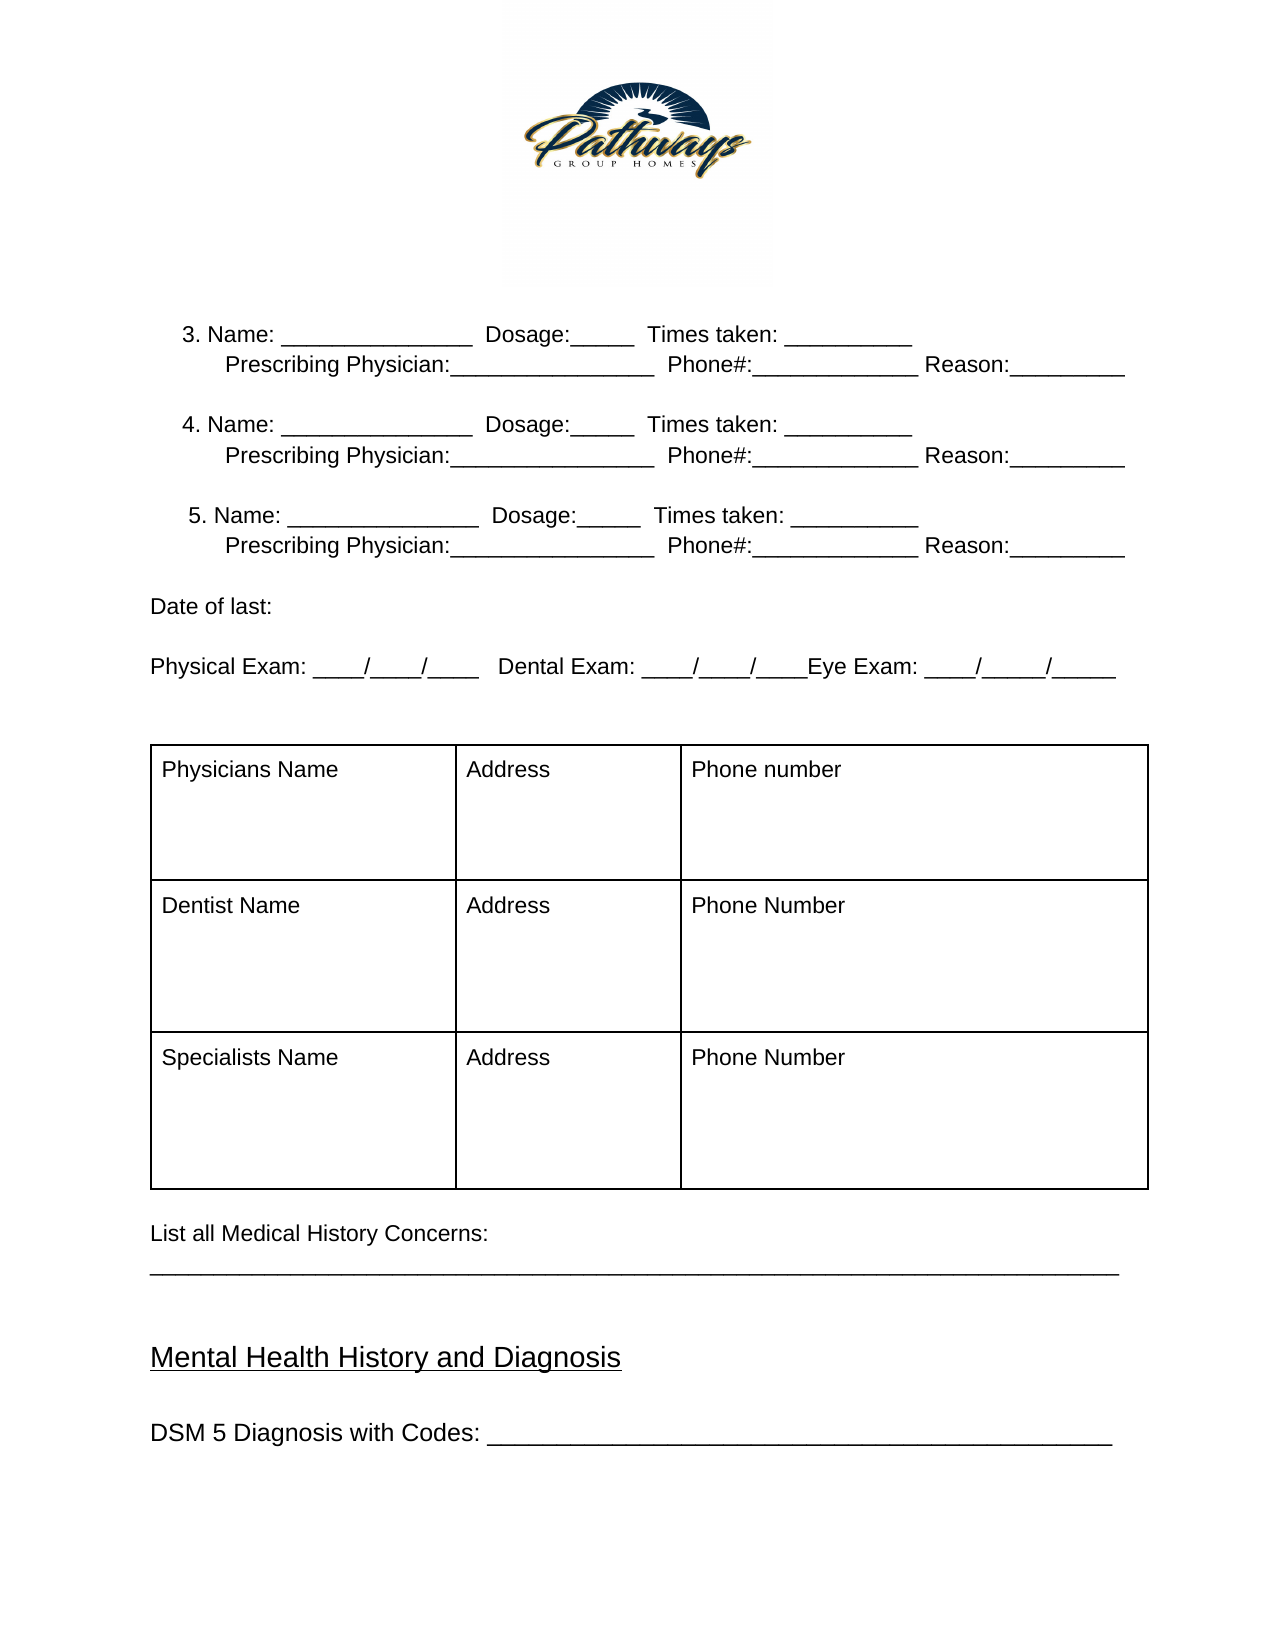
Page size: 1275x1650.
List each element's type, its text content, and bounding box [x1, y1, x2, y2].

text Prescribing Physician:________________ Phone#:_____________ Reason:_________ [150, 532, 1125, 558]
table_cell Phone Number [682, 881, 1147, 1031]
text 3. Name: _______________ Dosage:_____ Times taken: __________ [150, 321, 1125, 347]
text Prescribing Physician:________________ Phone#:_____________ Reason:_________ [150, 351, 1125, 377]
table_cell Dentist Name [152, 881, 455, 1031]
text Date of last: [150, 593, 1125, 619]
table_cell Address [457, 881, 680, 1031]
table_header Phone number [682, 746, 1147, 879]
text 4. Name: _______________ Dosage:_____ Times taken: __________ [150, 411, 1125, 438]
table_header Physicians Name [152, 746, 455, 879]
picture [502, 0, 773, 287]
text Mental Health History and Diagnosis [150, 1341, 1125, 1374]
text 5. Name: _______________ Dosage:_____ Times taken: __________ [150, 502, 1125, 528]
text Prescribing Physician:________________ Phone#:_____________ Reason:_________ [150, 442, 1125, 468]
table_cell Specialists Name [152, 1033, 455, 1187]
table_cell Address [457, 1033, 680, 1187]
text DSM 5 Diagnosis with Codes: _____________________________________________ [150, 1418, 1125, 1446]
text Physical Exam: ____/____/____ Dental Exam: ____/____/____Eye Exam: ____/_____/_____ [150, 653, 1125, 679]
table_cell Phone Number [682, 1033, 1147, 1187]
table_header Address [457, 746, 680, 879]
text List all Medical History Concerns: ____________________________________________________________________________ [150, 1220, 1125, 1276]
